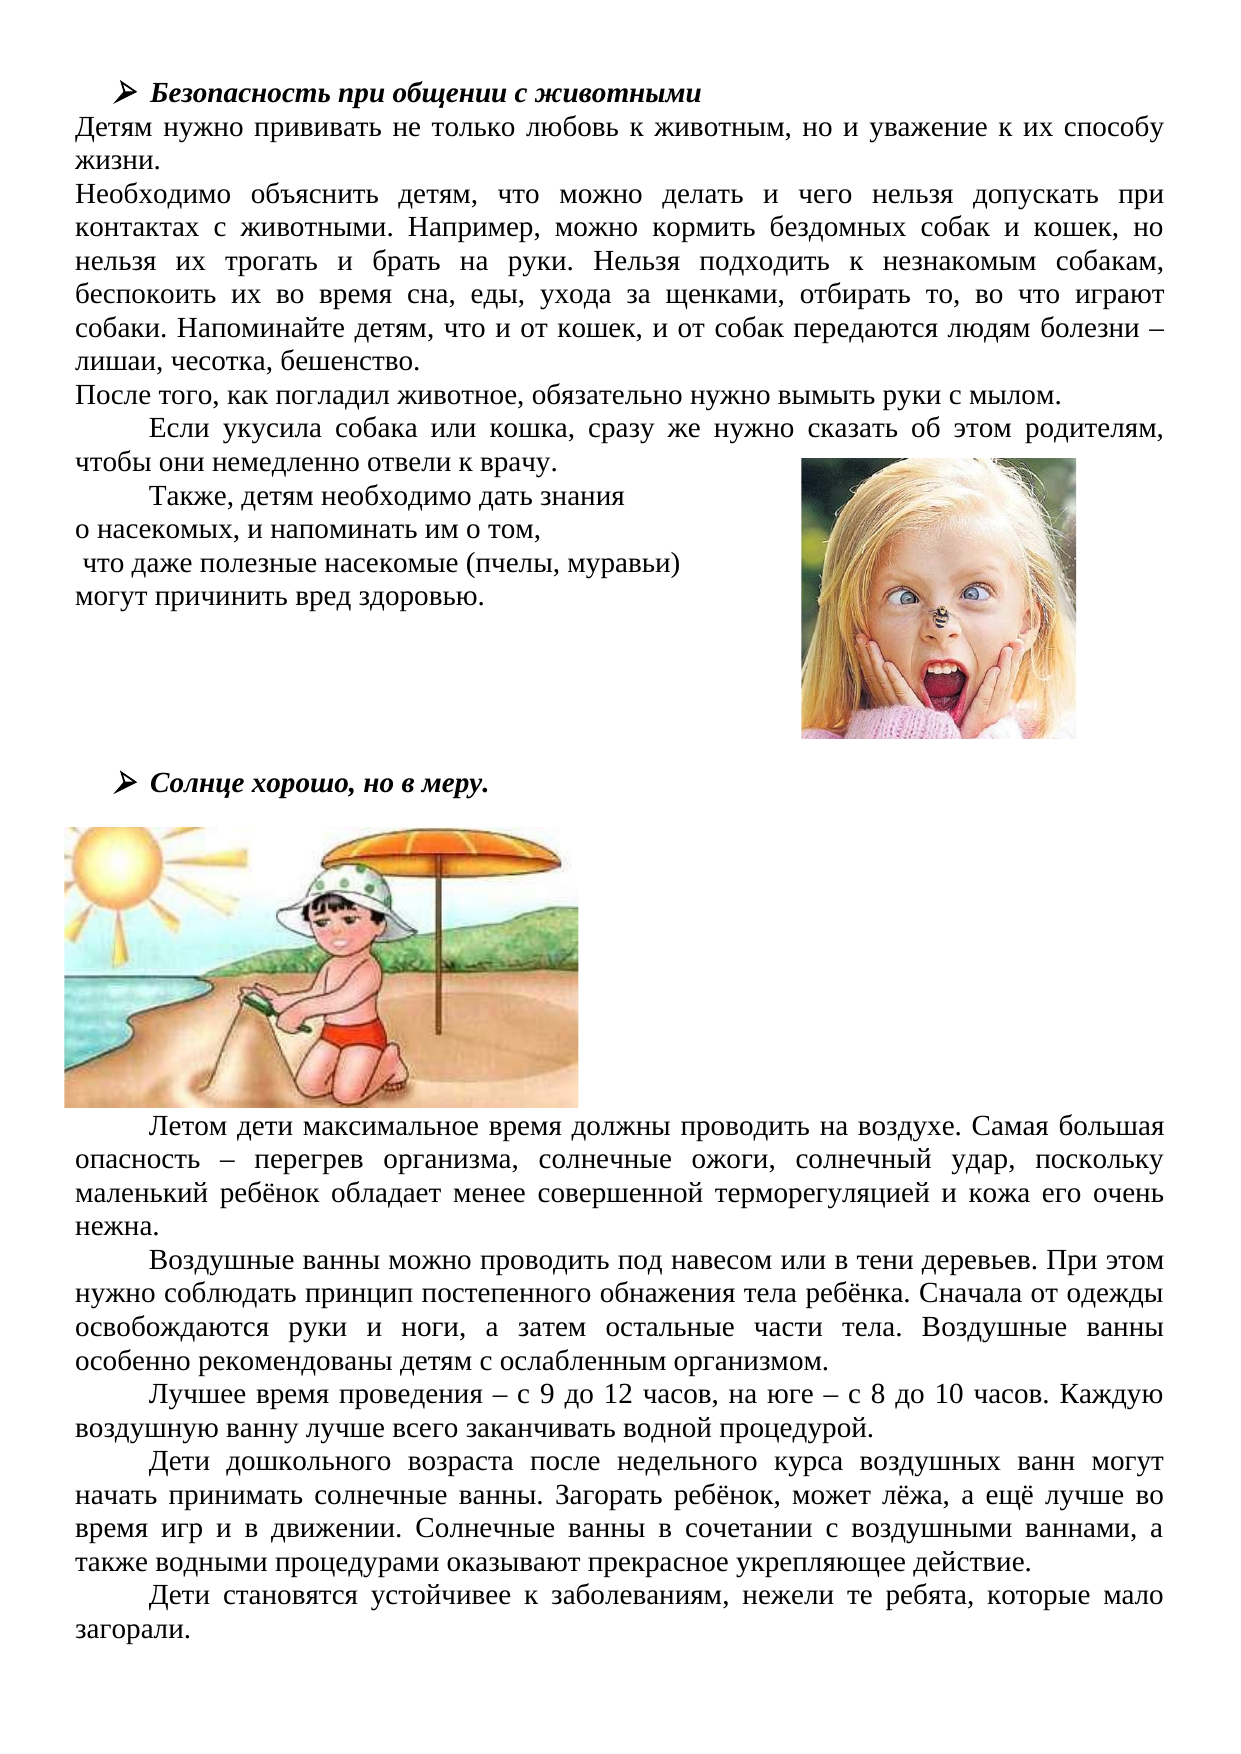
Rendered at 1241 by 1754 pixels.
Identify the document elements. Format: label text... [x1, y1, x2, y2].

text После того, как погладил животное, обязательно нужно вымыть руки с мылом. [75, 377, 1165, 411]
picture [801, 612, 1077, 739]
text Необходимо объяснить детям, что можно делать и чего нельзя допускать при контактах с животными. Например, можно кормить бездомных собак и кошек, но нельзя их трогать и брать на руки. Нельзя подходить к незнакомым собакам, беспокоить их во время сна, еды, ухода за щенками, отбирать то, во что играют собаки. Напоминайте детям, что и от кошек, и от собак передаются людям болезни – лишаи, чесотка, бешенство. [75, 176, 1165, 377]
list Безопасность при общении с животными [112, 75, 1165, 109]
text Также, детям необходимо дать знания [75, 478, 1165, 511]
text могут причинить вред здоровью. [75, 578, 1165, 612]
list Солнце хорошо, но в меру. [112, 765, 1165, 799]
text о насекомых, и напоминать им о том, [75, 511, 1165, 545]
text Лучшее время проведения – с 9 до 12 часов, на юге – с 8 до 10 часов. Каждую воздушную ванну лучше всего заканчивать водной процедурой. [75, 1376, 1165, 1443]
text Воздушные ванны можно проводить под навесом или в тени деревьев. При этом нужно соблюдать принцип постепенного обнажения тела ребёнка. Сначала от одежды освобождаются руки и ноги, а затем остальные части тела. Воздушные ванны особенно рекомендованы детям с ослабленным организмом. [75, 1242, 1165, 1376]
text что даже полезные насекомые (пчелы, муравьи) [75, 545, 1165, 578]
text Если укусила собака или кошка, сразу же нужно сказать об этом родителям, чтобы они немедленно отвели к врачу. [75, 411, 1165, 478]
picture [64, 827, 579, 1108]
text Детям нужно прививать не только любовь к животным, но и уважение к их способу жизни. [75, 109, 1165, 176]
text Дети дошкольного возраста после недельного курса воздушных ванн могут начать принимать солнечные ванны. Загорать ребёнок, может лёжа, а ещё лучше во время игр и в движении. Солнечные ванны в сочетании с воздушными ваннами, а также водными процедурами оказывают прекрасное укрепляющее действие. [75, 1443, 1165, 1577]
text Дети становятся устойчивее к заболеваниям, нежели те ребята, которые мало загорали. [75, 1577, 1165, 1644]
